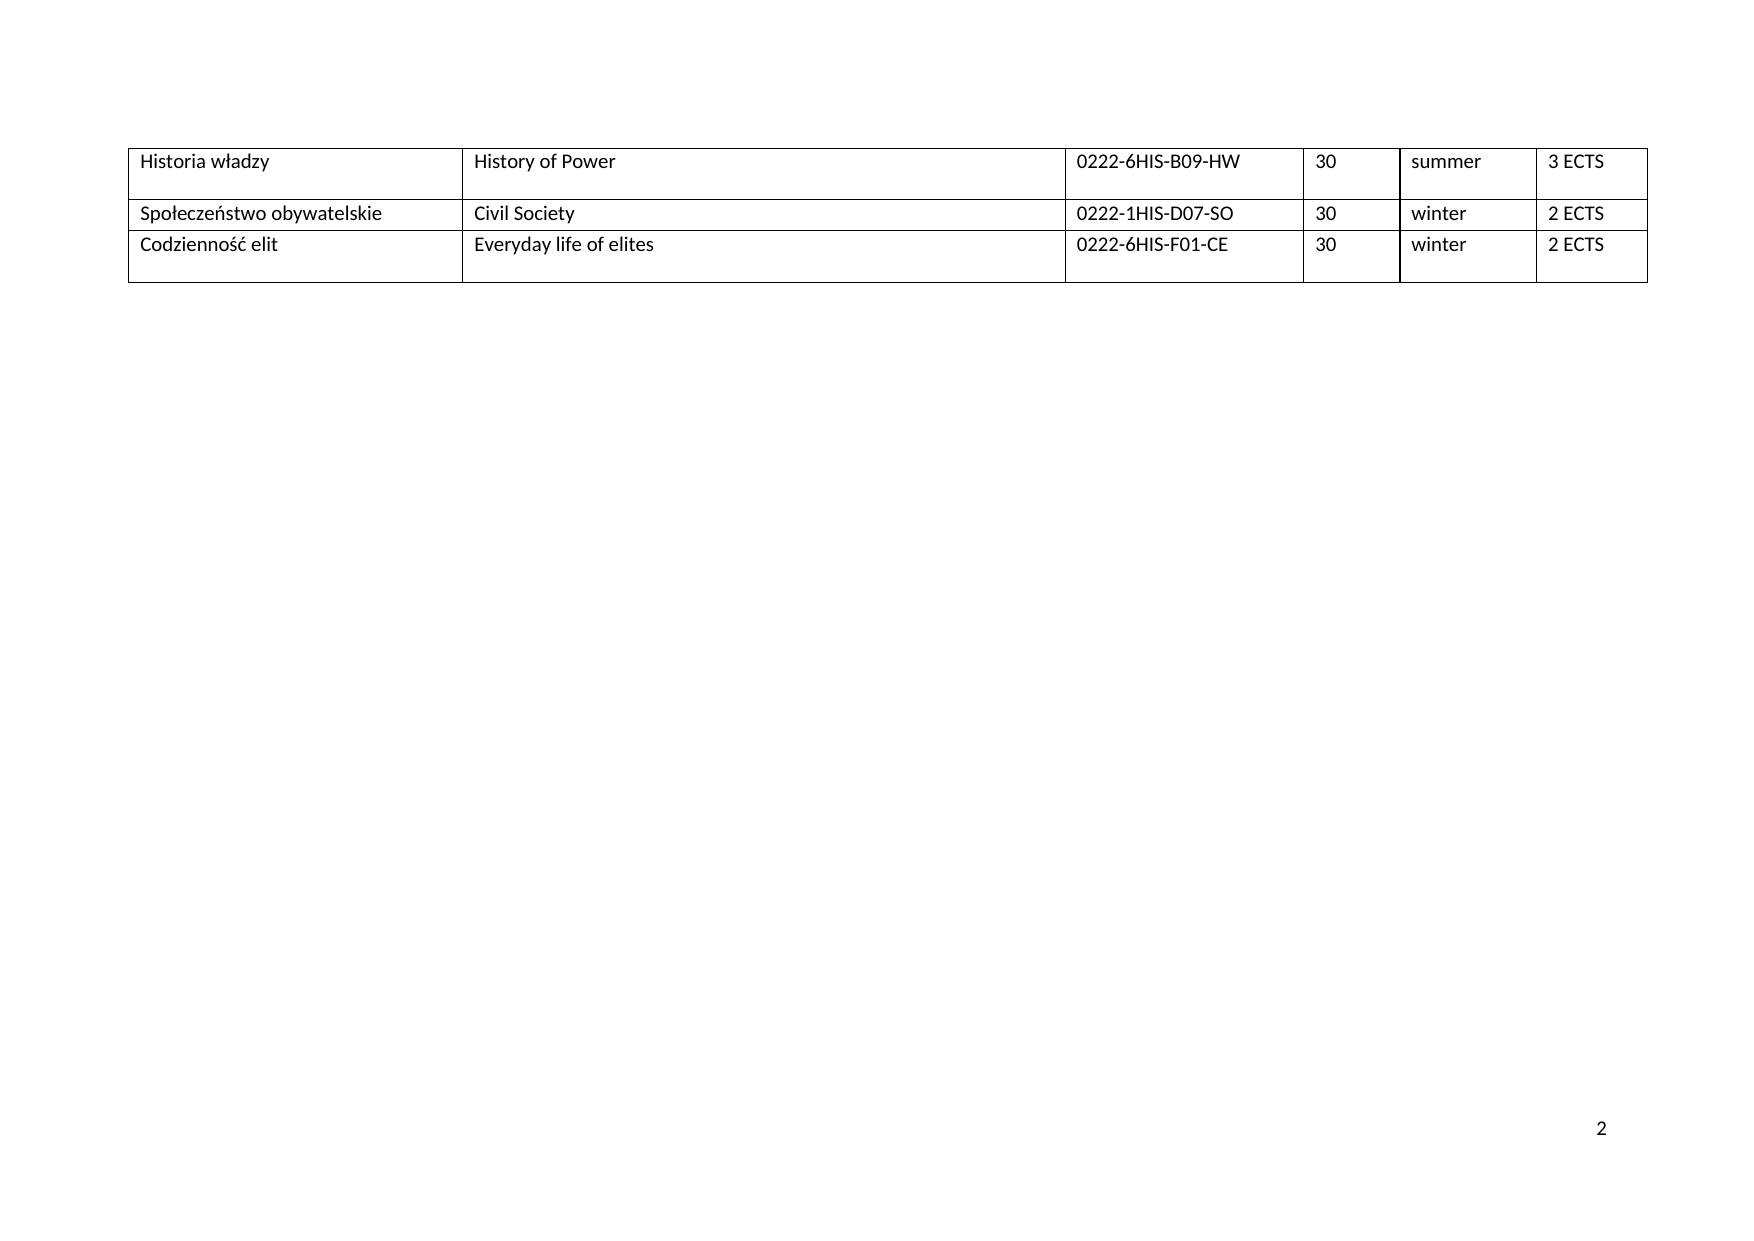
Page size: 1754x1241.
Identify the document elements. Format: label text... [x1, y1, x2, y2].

table_cell 0222-1HIS-D07-SO [1066, 200, 1303, 230]
table_cell 3 ECTS [1537, 149, 1647, 199]
table_cell 0222-6HIS-B09-HW [1066, 149, 1303, 199]
table_cell Civil Society [463, 200, 1065, 230]
table_cell Społeczeństwo obywatelskie [129, 200, 462, 230]
table_cell 30 [1304, 200, 1399, 230]
table_cell 2 ECTS [1537, 200, 1647, 230]
table_cell 0222-6HIS-F01-CE [1066, 231, 1303, 282]
table_cell winter [1401, 231, 1536, 282]
table_cell winter [1401, 200, 1536, 230]
table_cell Historia władzy [129, 149, 462, 199]
table_cell History of Power [463, 149, 1065, 199]
table_cell Codzienność elit [129, 231, 462, 282]
table_cell Everyday life of elites [463, 231, 1065, 282]
table_cell 30 [1304, 149, 1399, 199]
table_cell 30 [1304, 231, 1399, 282]
table_cell 2 ECTS [1537, 231, 1647, 282]
table_cell summer [1401, 149, 1536, 199]
